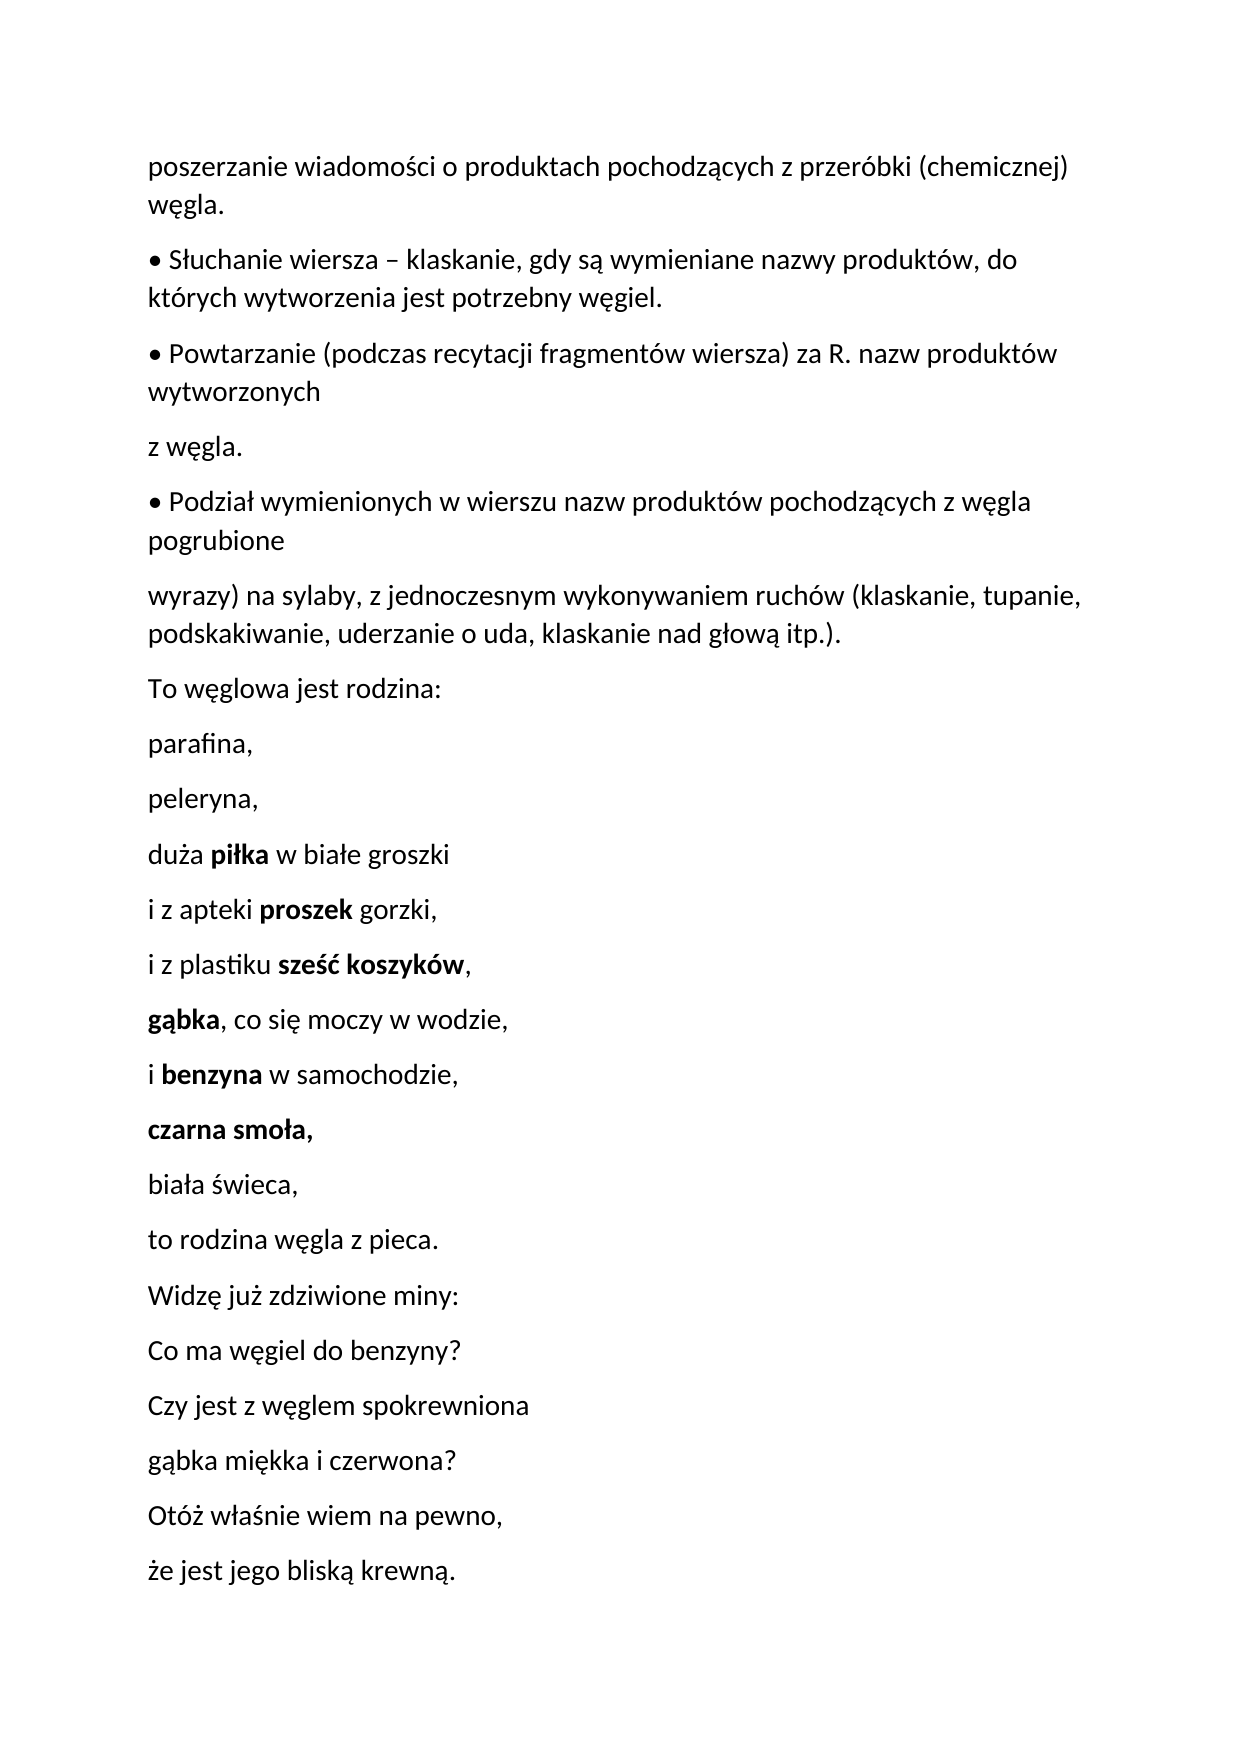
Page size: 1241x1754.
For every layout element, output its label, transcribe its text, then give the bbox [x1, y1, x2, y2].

text że jest jego bliską krewną. [148, 1552, 1093, 1588]
text wyrazy) na sylaby, z jednoczesnym wykonywaniem ruchów (klaskanie, tupanie, podskakiwanie, uderzanie o uda, klaskanie nad głową itp.). [148, 577, 1093, 651]
text • Powtarzanie (podczas recytacji fragmentów wiersza) za R. nazw produktów wytworzonych [148, 335, 1093, 409]
text to rodzina węgla z pieca. [148, 1221, 1093, 1257]
text Widzę już zdziwione miny: [148, 1277, 1093, 1312]
text biała świeca, [148, 1166, 1093, 1202]
text • Podział wymienionych w wierszu nazw produktów pochodzących z węgla pogrubione [148, 483, 1093, 557]
text To węglowa jest rodzina: [148, 670, 1093, 706]
text peleryna, [148, 781, 1093, 816]
text gąbka miękka i czerwona? [148, 1442, 1093, 1477]
text i benzyna w samochodzie, [148, 1056, 1093, 1092]
text duża piłka w białe groszki [148, 836, 1093, 871]
text i z apteki proszek gorzki, [148, 891, 1093, 926]
text i z plastiku sześć koszyków, [148, 946, 1093, 982]
text czarna smoła, [148, 1111, 1093, 1147]
text Co ma węgiel do benzyny? [148, 1332, 1093, 1367]
text • Słuchanie wiersza – klaskanie, gdy są wymieniane nazwy produktów, do których wytworzenia jest potrzebny węgiel. [148, 241, 1093, 315]
text Otóż właśnie wiem na pewno, [148, 1497, 1093, 1533]
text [148, 148, 1093, 222]
text Czy jest z węglem spokrewniona [148, 1387, 1093, 1422]
text gąbka, co się moczy w wodzie, [148, 1001, 1093, 1037]
text z węgla. [148, 428, 1093, 464]
text parafina, [148, 726, 1093, 761]
